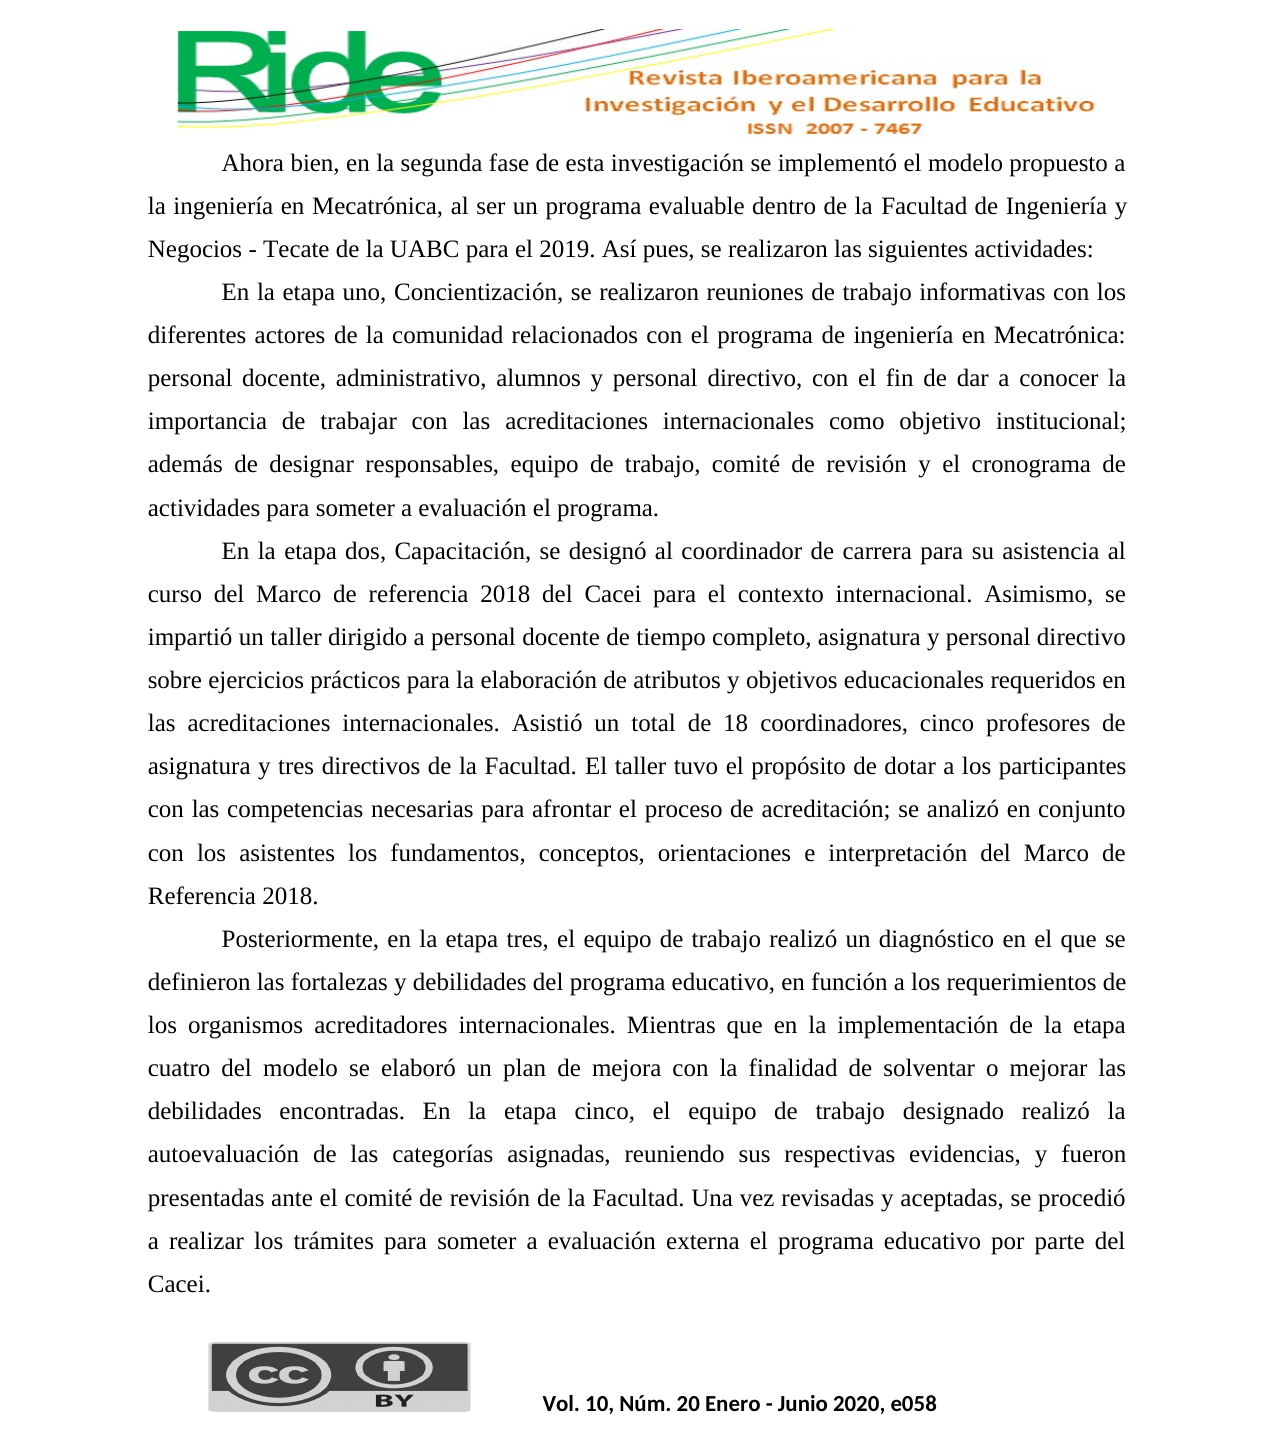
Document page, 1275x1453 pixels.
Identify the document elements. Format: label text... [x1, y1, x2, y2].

text Posteriormente, en la etapa tres, el equipo de trabajo realizó un diagnóstico en el que se definieron las fortalezas y debilidades del programa educativo, en función a los requerimientos de los organismos acreditadores internacionales. Mientras que en la implementación de la etapa cuatro del modelo se elaboró un plan de mejora con la finalidad de solventar o mejorar las debilidades encontradas. En la etapa cinco, el equipo de trabajo designado realizó la autoevaluación de las categorías asignadas, reuniendo sus respectivas evidencias, y fueron presentadas ante el comité de revisión de la Facultad. Una vez revisadas y aceptadas, se procedió a realizar los trámites para someter a evaluación externa el programa educativo por parte del Cacei. [148, 924, 1127, 1298]
text Ahora bien, en la segunda fase de esta investigación se implementó el modelo propuesto a la ingeniería en Mecatrónica, al ser un programa evaluable dentro de la Facultad de Ingeniería y Negocios - Tecate de la UABC para el 2019. Así pues, se realizaron las siguientes actividades: [148, 148, 1127, 263]
picture [208, 1342, 471, 1412]
text En la etapa dos, Capacitación, se designó al coordinador de carrera para su asistencia al curso del Marco de referencia 2018 del Cacei para el contexto internacional. Asimismo, se impartió un taller dirigido a personal docente de tiempo completo, asignatura y personal directivo sobre ejercicios prácticos para la elaboración de atributos y objetivos educacionales requeridos en las acreditaciones internacionales. Asistió un total de 18 coordinadores, cinco profesores de asignatura y tres directivos de la Facultad. El taller tuvo el propósito de dotar a los participantes con las competencias necesarias para afrontar el proceso de acreditación; se analizó en conjunto con los asistentes los fundamentos, conceptos, orientaciones e interpretación del Marco de Referencia 2018. [148, 536, 1127, 909]
picture [177, 29, 1098, 138]
text En la etapa uno, Concientización, se realizaron reuniones de trabajo informativas con los diferentes actores de la comunidad relacionados con el programa de ingeniería en Mecatrónica: personal docente, administrativo, alumnos y personal directivo, con el fin de dar a conocer la importancia de trabajar con las acreditaciones internacionales como objetivo institucional; además de designar responsables, equipo de trabajo, comité de revisión y el cronograma de actividades para someter a evaluación el programa. [148, 277, 1127, 521]
